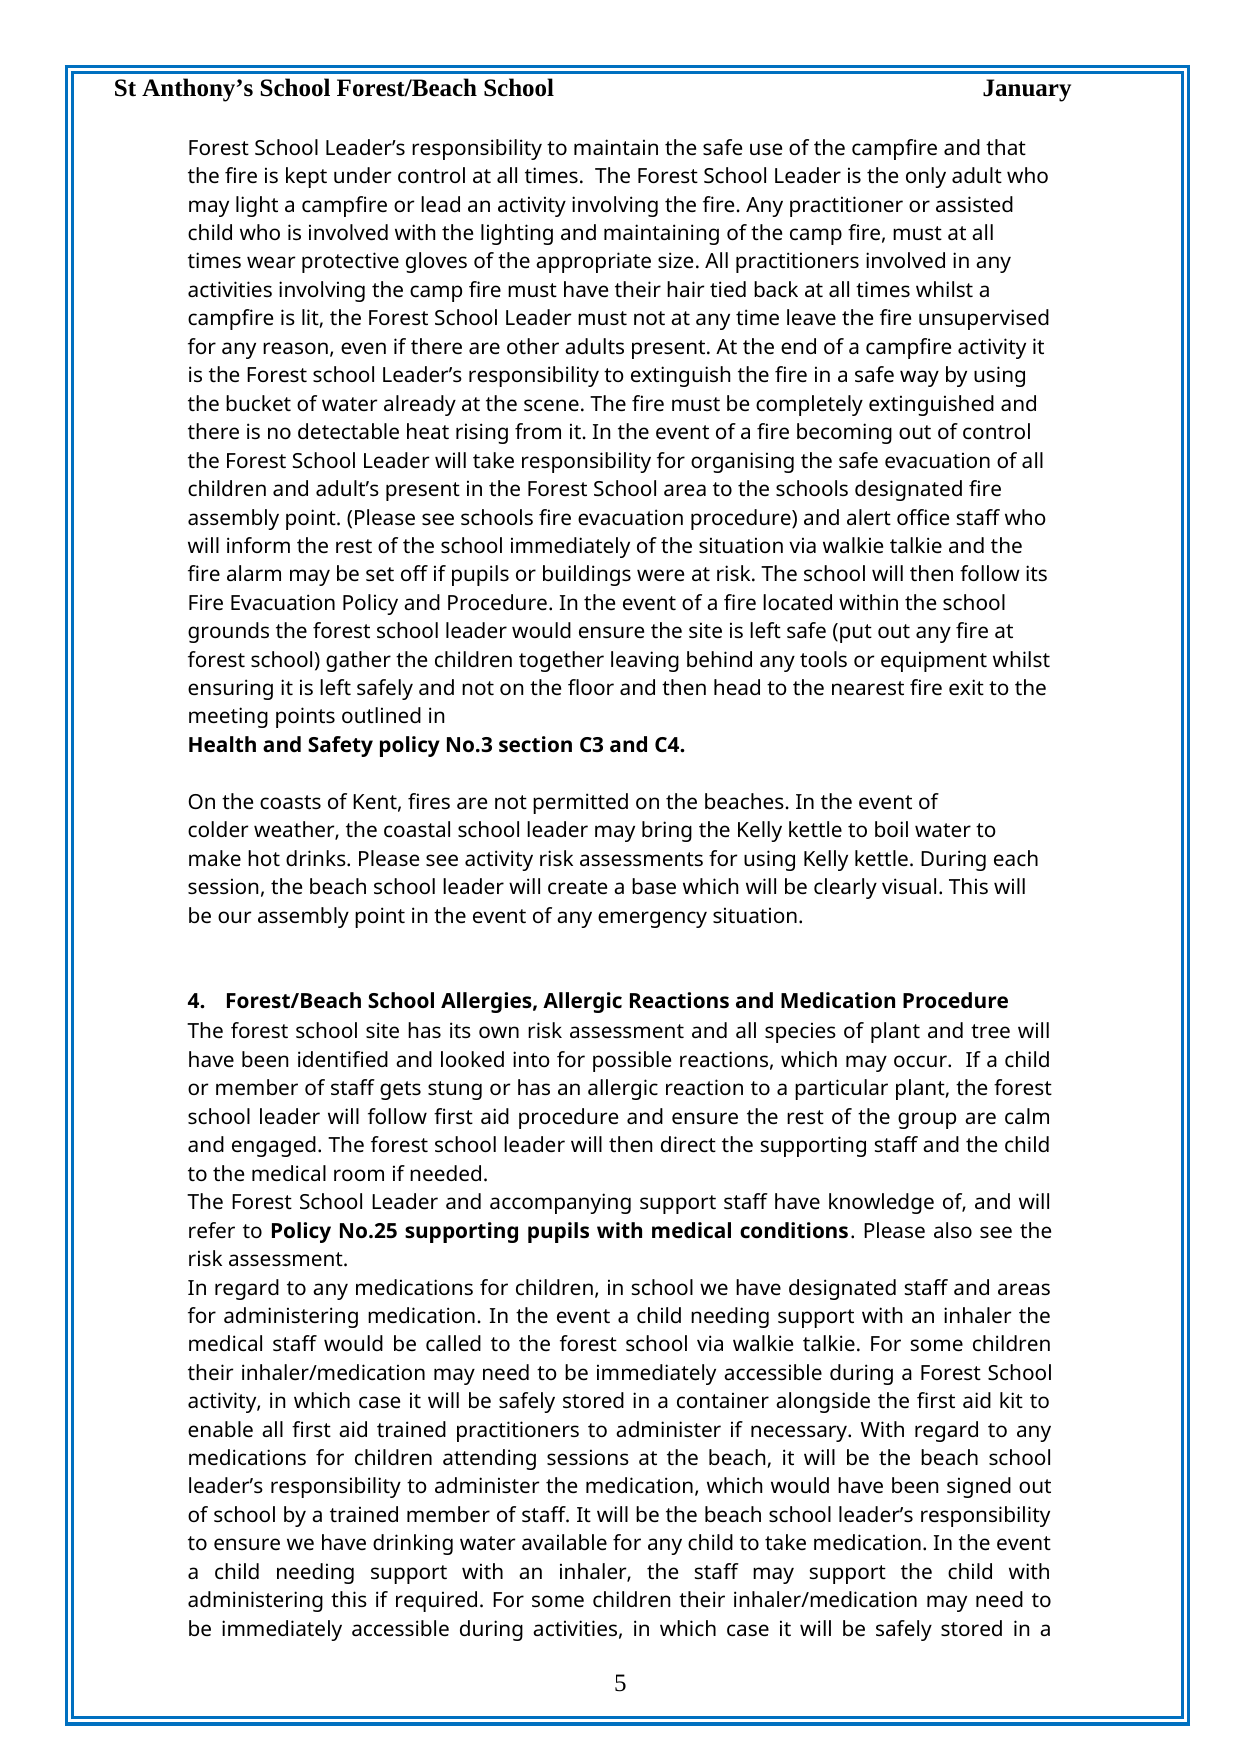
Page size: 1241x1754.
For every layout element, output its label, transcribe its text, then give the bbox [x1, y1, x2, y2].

text Health and Safety policy No.3 section C3 and C4. [187, 730, 1053, 758]
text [187, 133, 1053, 730]
list The Forest School Leader and accompanying support staff have knowledge of, and will refer to Policy No.25 supporting pupils with medical conditions. Please also see the risk assessment. [187, 1187, 1053, 1273]
text On the coasts of Kent, fires are not permitted on the beaches. In the event of colder weather, the coastal school leader may bring the Kelly kettle to boil water to make hot drinks. Please see activity risk assessments for using Kelly kettle. During each session, the beach school leader will create a base which will be clearly visual. This will be our assembly point in the event of any emergency situation. [187, 787, 1053, 929]
list The forest school site has its own risk assessment and all species of plant and tree will have been identified and looked into for possible reactions, which may occur. If a child or member of staff gets stung or has an allergic reaction to a particular plant, the forest school leader will follow first aid procedure and ensure the rest of the group are calm and engaged. The forest school leader will then direct the supporting staff and the child to the medical room if needed. [187, 1017, 1053, 1187]
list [187, 1273, 1053, 1642]
list Forest/Beach School Allergies, Allergic Reactions and Medication Procedure [187, 986, 1053, 1014]
